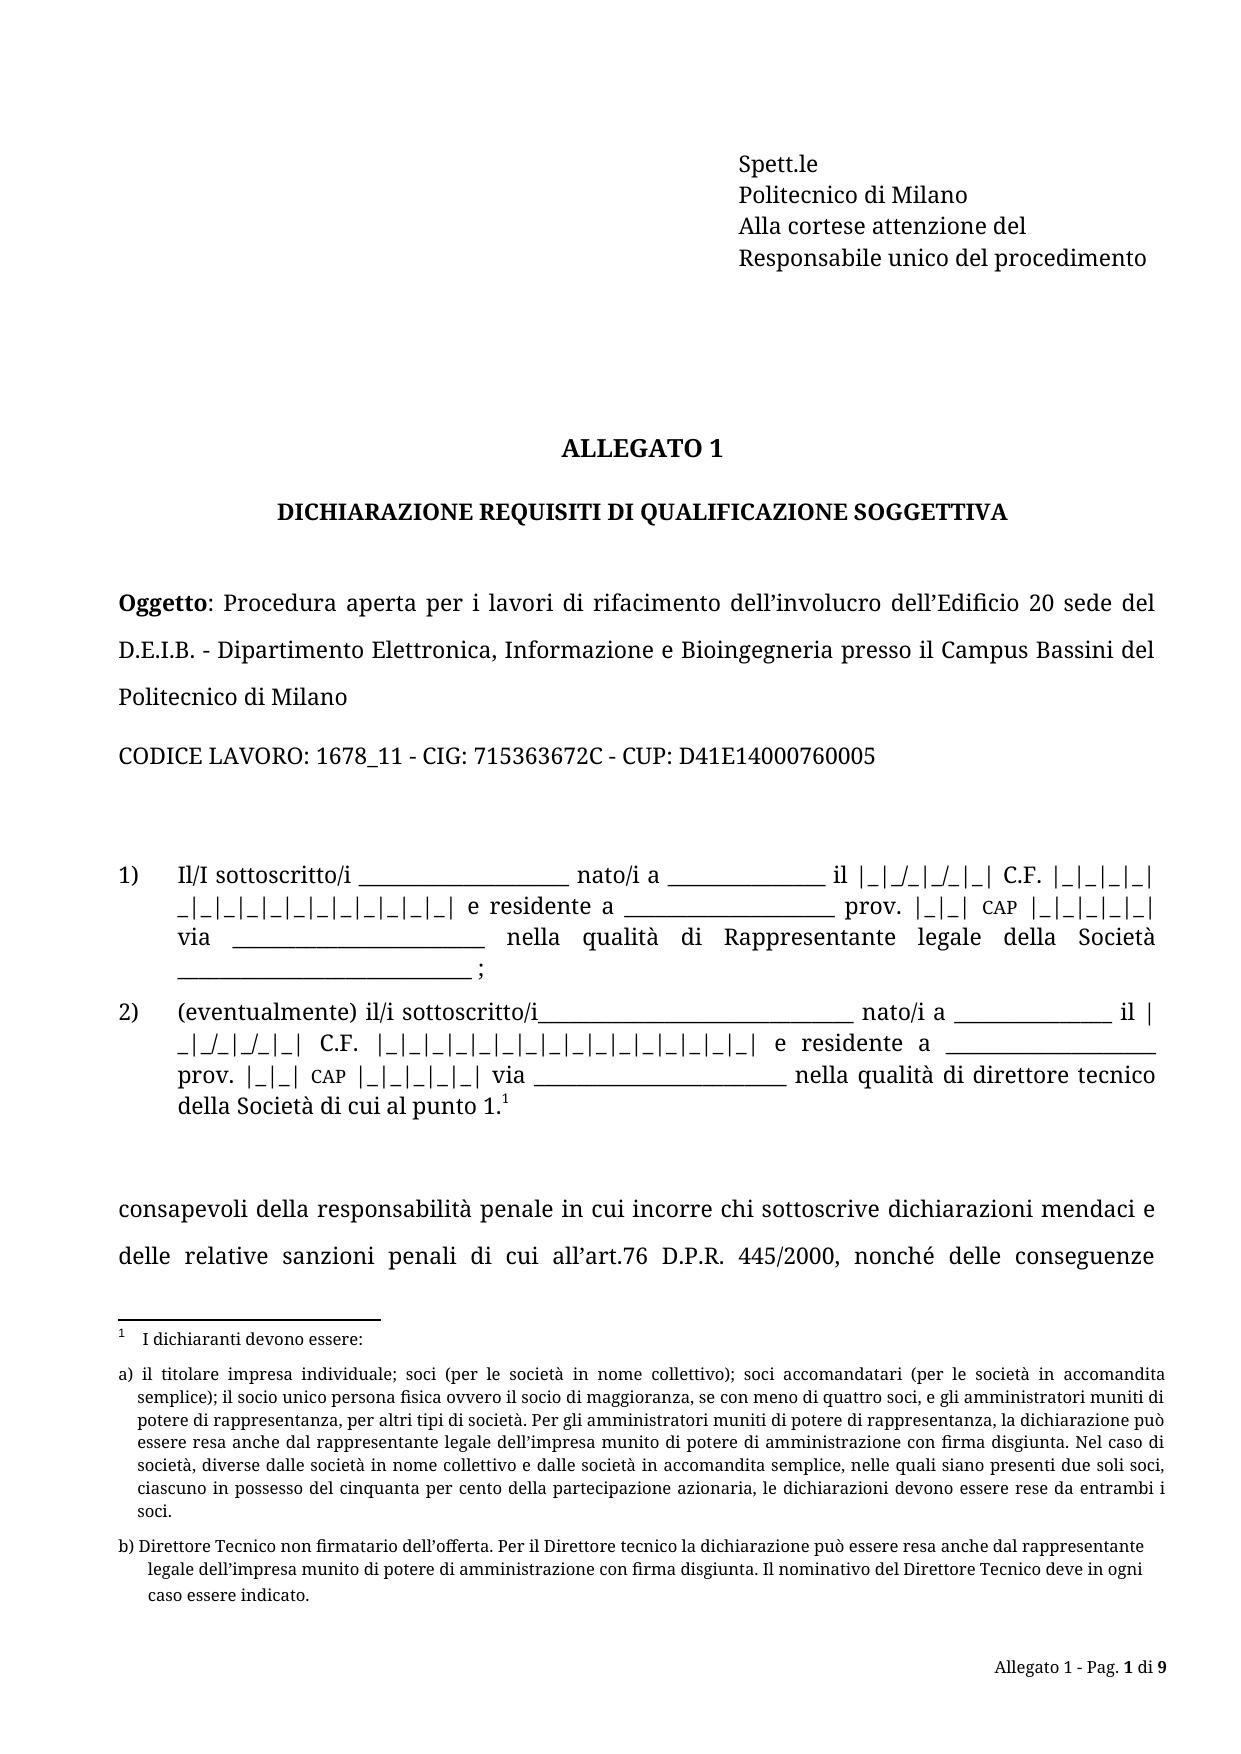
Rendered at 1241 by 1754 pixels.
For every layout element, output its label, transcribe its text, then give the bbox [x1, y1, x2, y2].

text CODICE LAVORO: 1678_11 - CIG: 715363672C - CUP: D41E14000760005 [118, 740, 1156, 771]
text Politecnico di Milano [118, 179, 1167, 210]
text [118, 1193, 1157, 1271]
text DICHIARAZIONE REQUISITI DI QUALIFICAZIONE SOGGETTIVA [118, 496, 1167, 527]
list Il/I sottoscritto/i ____________________ nato/i a _______________ il |_|_/_|_/_|_| C.F. |_|_|_|_|_|_|_|_|_|_|_|_|_|_|_|_| e residente a ____________________ prov. |_|_| cap |_|_|_|_|_| via ________________________ nella qualità di Rappresentante legale della Società ____________________________ ; [118, 859, 1157, 984]
text Alla cortese attenzione del [118, 210, 1167, 241]
text Oggetto: Procedura aperta per i lavori di rifacimento dell’involucro dell’Edificio 20 sede del D.E.I.B. - Dipartimento Elettronica, Informazione e Bioingegneria presso il Campus Bassini del Politecnico di Milano [118, 587, 1156, 712]
text ALLEGATO 1 [118, 431, 1167, 465]
text Spett.le [118, 148, 1167, 179]
list (eventualmente) il/i sottoscritto/i______________________________ nato/i a _______________ il |_|_/_|_/_|_| C.F. |_|_|_|_|_|_|_|_|_|_|_|_|_|_|_|_| e residente a ____________________ prov. |_|_| cap |_|_|_|_|_| via ________________________ nella qualità di direttore tecnico della Società di cui al punto 1. [118, 996, 1157, 1121]
text Responsabile unico del procedimento [118, 241, 1167, 273]
